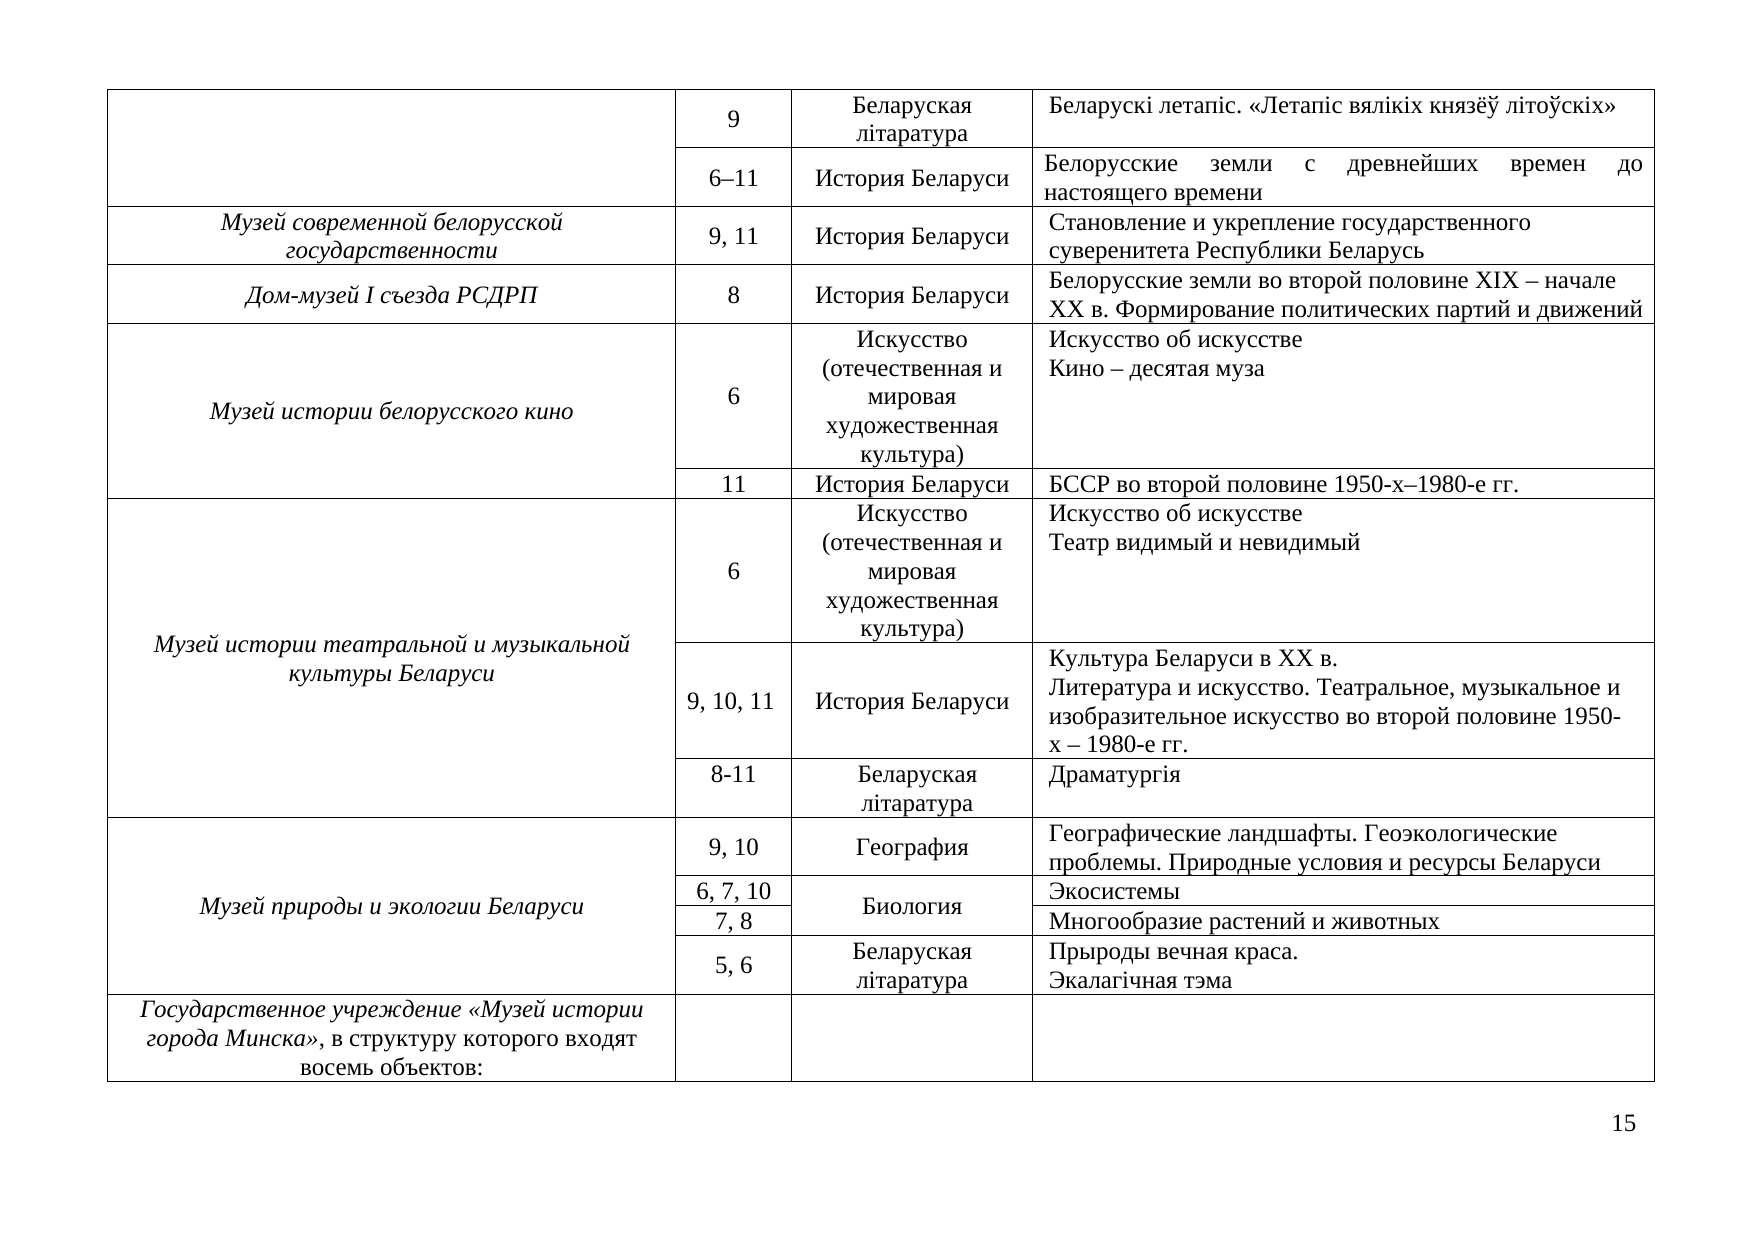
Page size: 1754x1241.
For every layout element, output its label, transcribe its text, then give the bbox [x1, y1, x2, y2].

table_cell 7, 8 [676, 906, 791, 935]
table_cell Искусство об искусстве Театр видимый и невидимый [1033, 499, 1654, 642]
table_cell 6 [676, 324, 791, 468]
table_cell БССР во второй половине 1950-х–1980-е гг. [1033, 469, 1654, 497]
table_cell Беларускі летапіс. «Летапіс вялікіх князёў літоўскіх» [1033, 90, 1654, 147]
table_cell История Беларуси [792, 643, 1032, 758]
table_cell Искусство об искусстве Кино – десятая муза [1033, 324, 1654, 468]
table_cell Прыроды вечная краса. Экалагічная тэма [1033, 936, 1654, 993]
table_cell 6 [676, 499, 791, 642]
table_cell Биология [792, 876, 1032, 935]
table_cell Белорусские земли во второй половине XIX – начале XX в. Формирование политических партий и движений [1033, 265, 1654, 323]
table_cell География [792, 818, 1032, 875]
table_cell Беларуская літаратура [792, 90, 1032, 147]
table_cell Музей истории белорусского кино [108, 324, 675, 497]
table_cell История Беларуси [792, 207, 1032, 264]
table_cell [108, 90, 675, 206]
table_cell Государственное учреждение «Музей истории города Минска», в структуру которого входят восемь объектов: [108, 995, 675, 1081]
table_cell 9, 10 [676, 818, 791, 875]
table_cell 9, 10, 11 [676, 643, 791, 758]
table_cell 9, 11 [676, 207, 791, 264]
table_cell История Беларуси [792, 469, 1032, 497]
table_cell Искусство (отечественная и мировая художественная культура) [792, 499, 1032, 642]
table_cell Географические ландшафты. Геоэкологические проблемы. Природные условия и ресурсы Беларуси [1033, 818, 1654, 875]
table_cell Экосистемы [1033, 876, 1654, 905]
table_cell 8 [676, 265, 791, 323]
table_cell Музей истории театральной и музыкальной культуры Беларуси [108, 499, 675, 817]
table_cell [1033, 995, 1654, 1081]
table_cell Драматургія [1033, 759, 1654, 817]
table_cell Беларуская літаратура [792, 759, 1032, 817]
table_cell [676, 995, 791, 1081]
table_cell История Беларуси [792, 148, 1032, 206]
table_cell 5, 6 [676, 936, 791, 993]
table_cell Многообразие растений и животных [1033, 906, 1654, 935]
table_cell Становление и укрепление государственного суверенитета Республики Беларусь [1033, 207, 1654, 264]
table_cell 6, 7, 10 [676, 876, 791, 905]
table_cell Музей природы и экологии Беларуси [108, 818, 675, 993]
table_cell Белорусские земли с древнейших времен до настоящего времени [1033, 148, 1654, 206]
table_cell Дом-музей I съезда РСДРП [108, 265, 675, 323]
table_cell 11 [676, 469, 791, 497]
table_cell История Беларуси [792, 265, 1032, 323]
table_cell [792, 995, 1032, 1081]
table_cell 9 [676, 90, 791, 147]
table_cell 6–11 [676, 148, 791, 206]
table_cell Культура Беларуси в ХХ в. Литература и искусство. Театральное, музыкальное и изобразительное искусство во второй половине 1950-х – 1980-е гг. [1033, 643, 1654, 758]
table_cell Беларуская літаратура [792, 936, 1032, 993]
table_cell 8-11 [676, 759, 791, 817]
table_cell Искусство (отечественная и мировая художественная культура) [792, 324, 1032, 468]
table_cell Музей современной белорусской государственности [108, 207, 675, 264]
